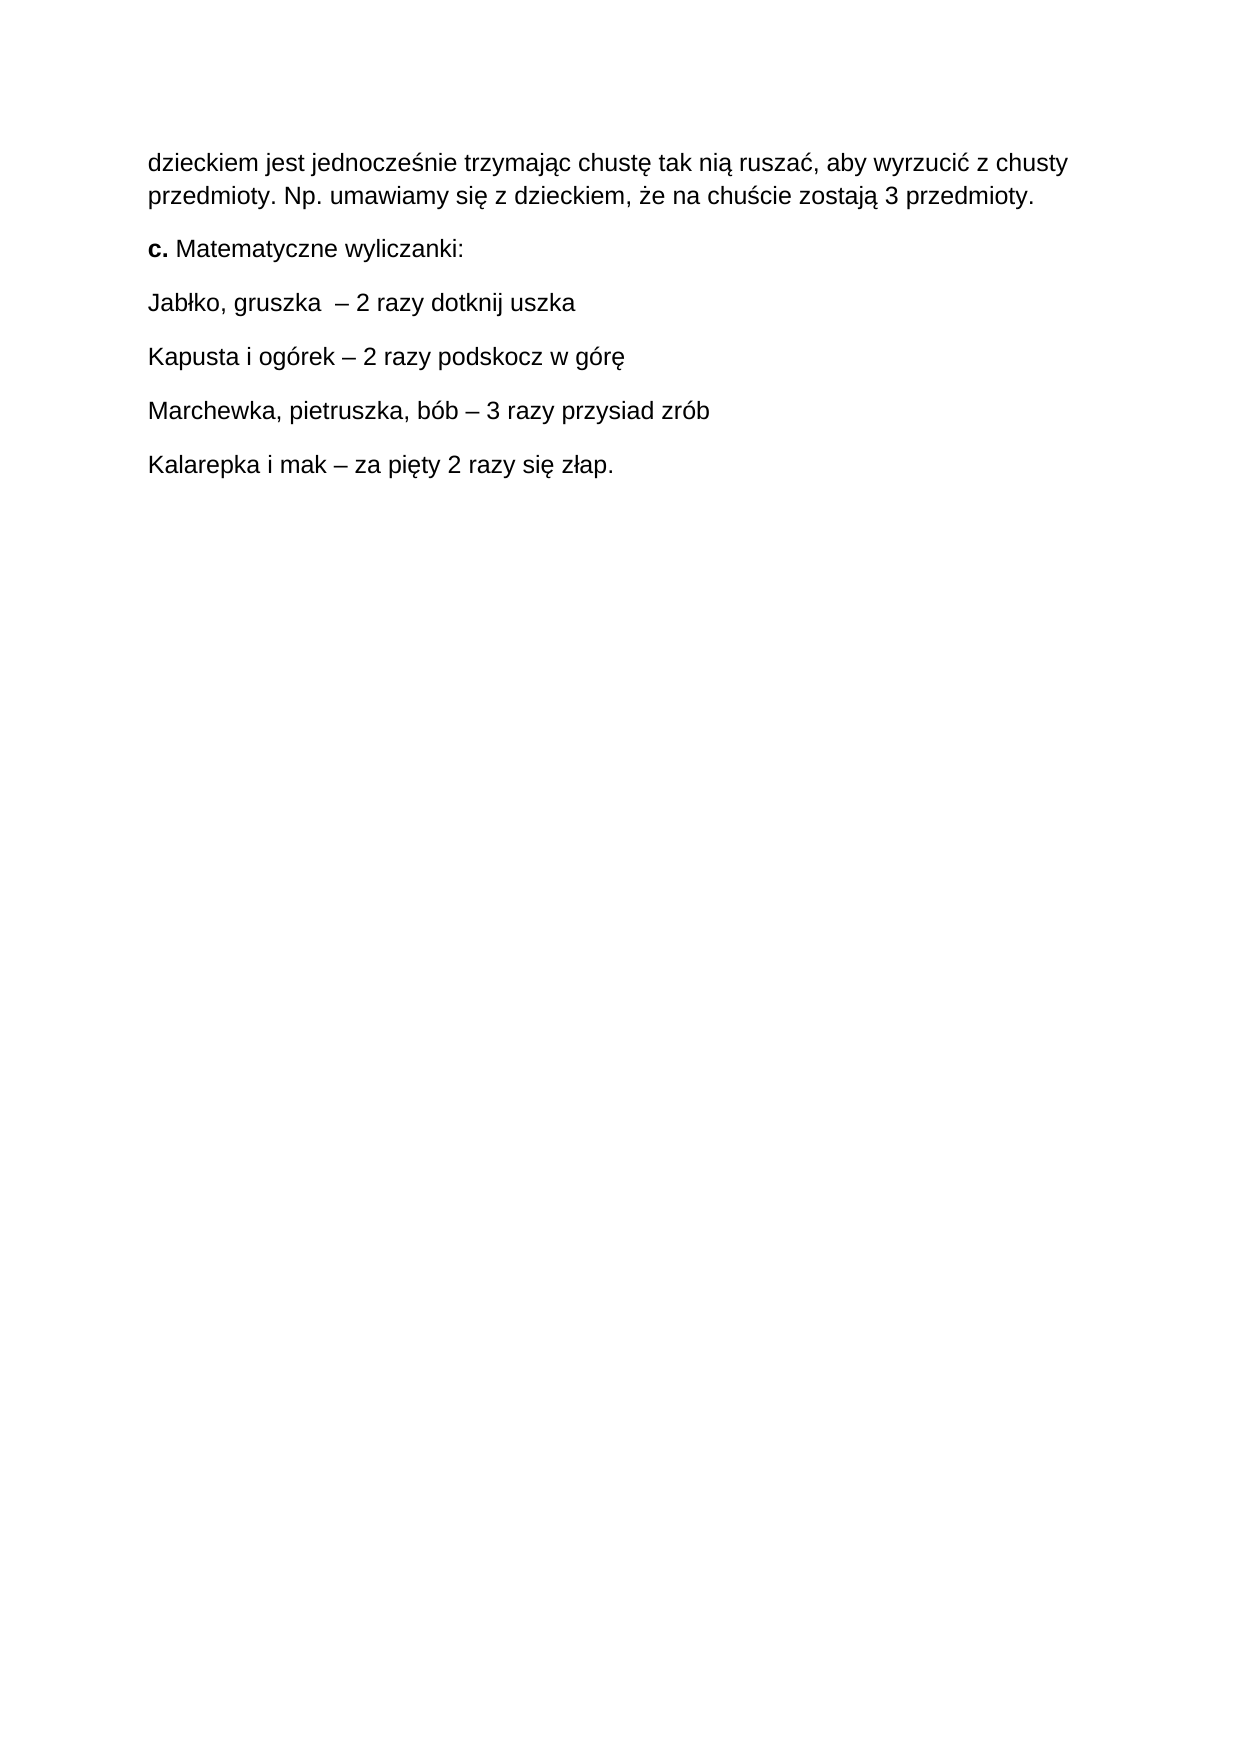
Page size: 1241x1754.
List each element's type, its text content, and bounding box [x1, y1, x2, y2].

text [148, 148, 1093, 209]
text Kalarepka i mak – za pięty 2 razy się złap. [148, 450, 1093, 479]
text Kapusta i ogórek – 2 razy podskocz w górę [148, 342, 1093, 371]
text c. Matematyczne wyliczanki: [148, 234, 1093, 263]
text Marchewka, pietruszka, bób – 3 razy przysiad zrób [148, 396, 1093, 425]
text Jabłko, gruszka – 2 razy dotknij uszka [148, 288, 1093, 317]
